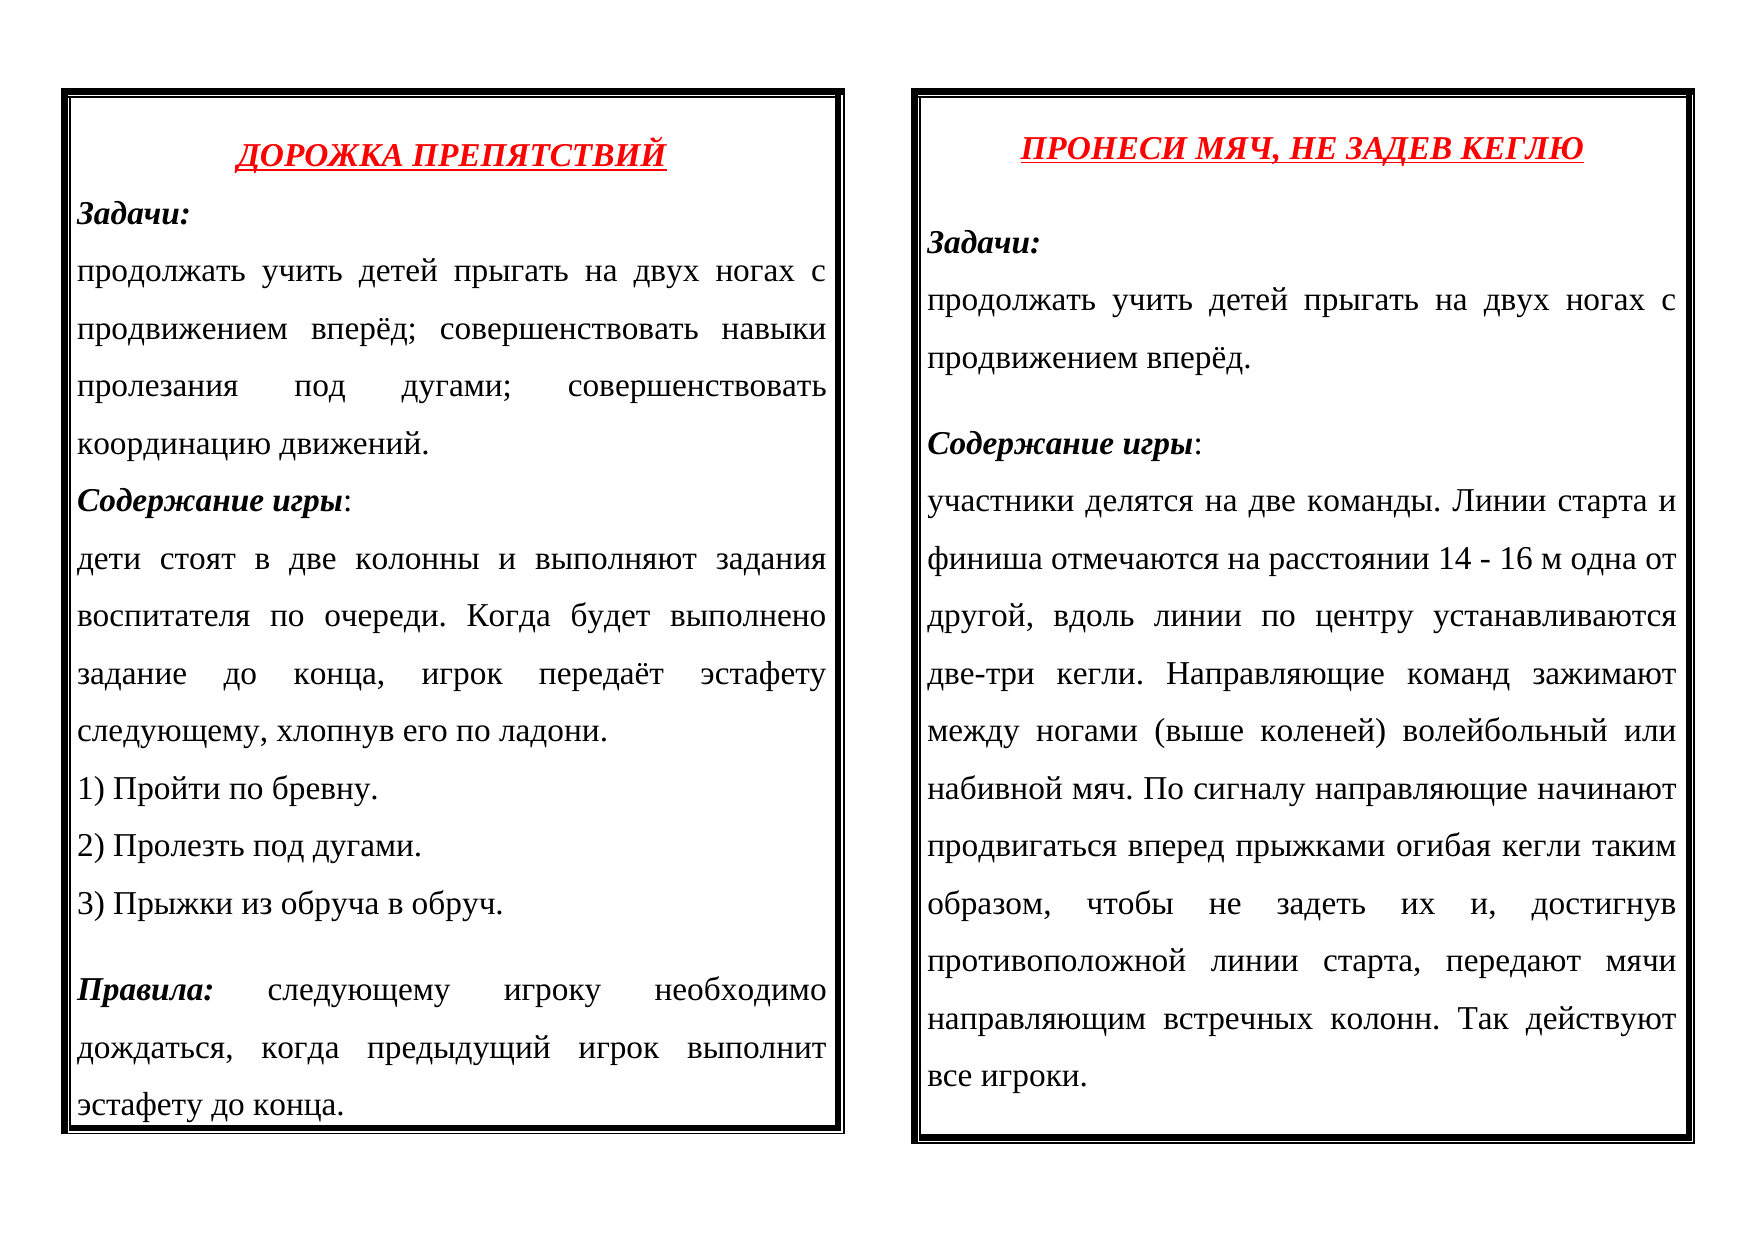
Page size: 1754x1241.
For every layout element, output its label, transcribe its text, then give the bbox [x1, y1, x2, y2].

text Задачи: [921, 211, 1686, 260]
text дети стоят в две колонны и выполняют задания воспитателя по очереди. Когда будет выполнено задание до конца, игрок передаёт эстафету следующему, хлопнув его по ладони. [71, 527, 835, 749]
text 3) Прыжки из обруча в обруч. [71, 872, 835, 922]
text 2) Пролезть под дугами. [71, 814, 835, 864]
text ПРОНЕСИ МЯЧ, НЕ ЗАДЕВ КЕГЛЮ [921, 117, 1686, 167]
text Содержание игры: [71, 469, 835, 519]
text 1) Пройти по бревну. [71, 757, 835, 807]
text ДОРОЖКА ПРЕПЯТСТВИЙ [71, 124, 835, 174]
text Правила: следующему игроку необходимо дождаться, когда предыдущий игрок выполнит эстафету до конца. [71, 958, 835, 1125]
text продолжать учить детей прыгать на двух ногах с продвижением вперёд; совершенствовать навыки пролезания под дугами; совершенствовать координацию движений. [71, 239, 835, 462]
text продолжать учить детей прыгать на двух ногах с продвижением вперёд. [921, 268, 1686, 375]
text Содержание игры: [921, 412, 1686, 462]
text Задачи: [71, 182, 835, 232]
text участники делятся на две команды. Линии старта и финиша отмечаются на расстоянии 14 - 16 м одна от другой, вдоль линии по центру устанавливаются две-три кегли. Направляющие команд зажимают между ногами (выше коленей) волейбольный или набивной мяч. По сигналу направляющие начинают продвигаться вперед прыжками огибая кегли таким образом, чтобы не задеть их и, достигнув противоположной линии старта, передают мячи направляющим встречных колонн. Так действуют все игроки. [921, 469, 1686, 1094]
